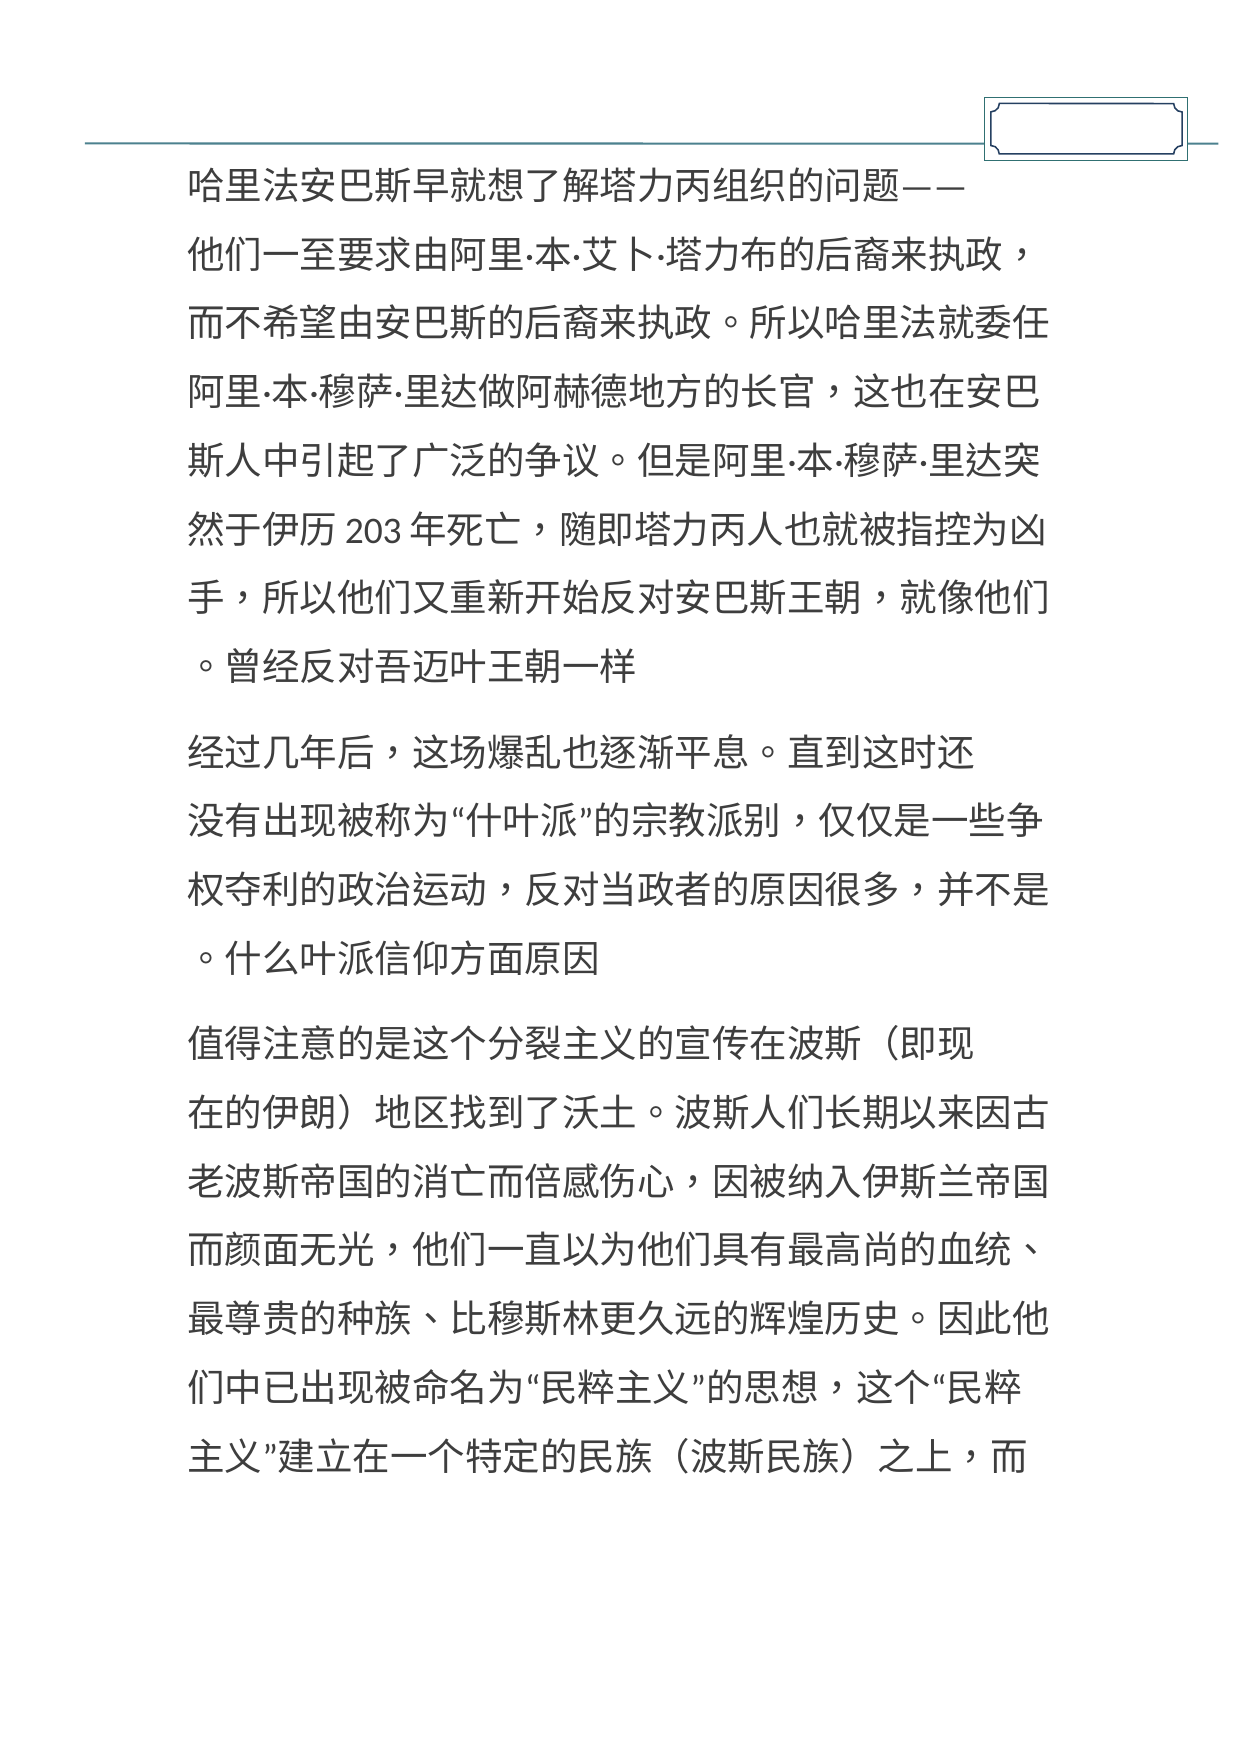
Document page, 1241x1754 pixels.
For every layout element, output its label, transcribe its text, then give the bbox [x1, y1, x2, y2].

text 哈里法安巴斯早就想了解塔力丙组织的问题——他们一至要求由阿里·本·艾卜·塔力布的后裔来执政，而不希望由安巴斯的后裔来执政。所以哈里法就委任阿里·本·穆萨·里达做阿赫德地方的长官，这也在安巴斯人中引起了广泛的争议。但是阿里·本·穆萨·里达突然于伊历203年死亡，随即塔力丙人也就被指控为凶手，所以他们又重新开始反对安巴斯王朝，就像他们曾经反对吾迈叶王朝一样。 [187, 163, 1053, 690]
text 经过几年后，这场爆乱也逐渐平息。直到这时还没有出现被称为“什叶派”的宗教派别，仅仅是一些争权夺利的政治运动，反对当政者的原因很多，并不是什么叶派信仰方面原因。 [187, 729, 1053, 982]
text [187, 1021, 1053, 1479]
